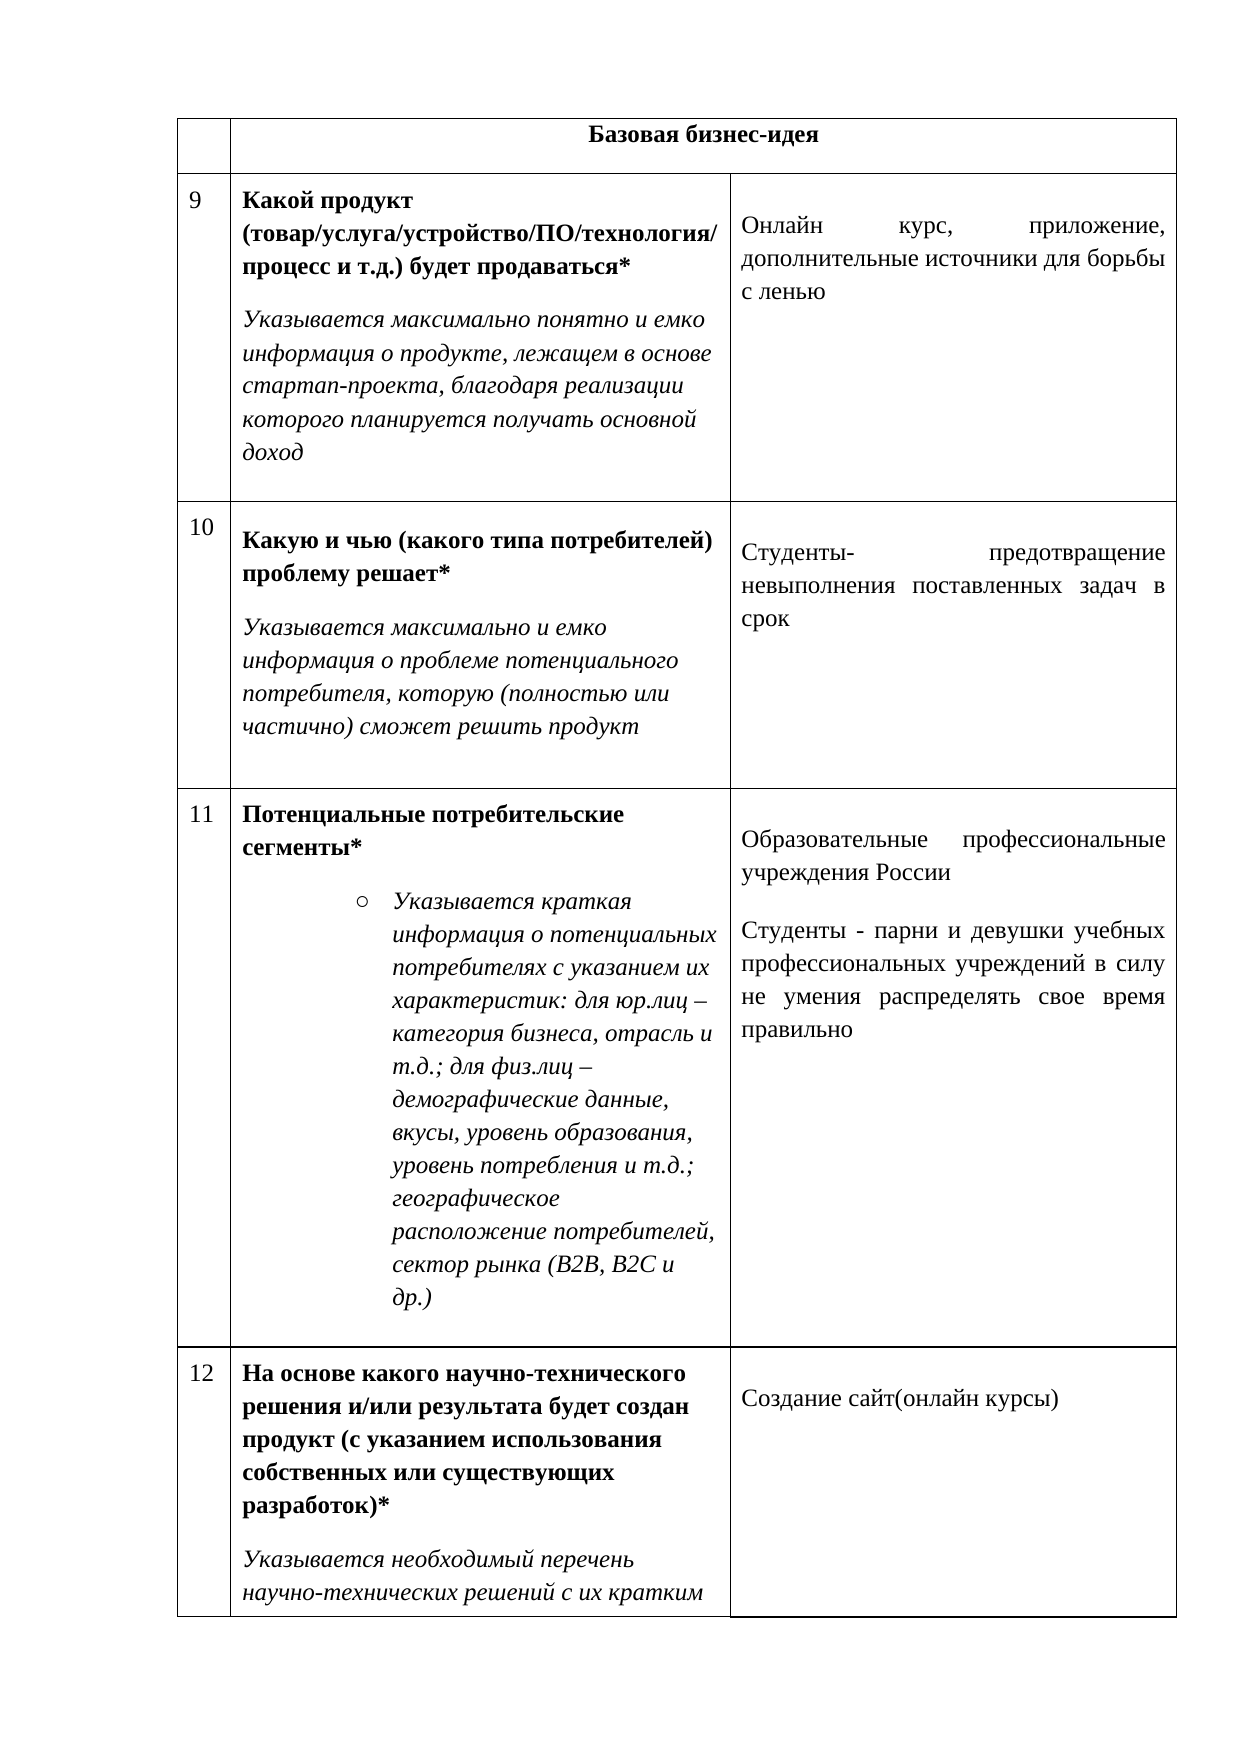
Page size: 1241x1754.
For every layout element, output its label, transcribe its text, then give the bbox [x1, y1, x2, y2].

table_cell Онлайн курс, приложение, дополнительные источники для борьбы с ленью [731, 174, 1176, 501]
table_cell Базовая бизнес-идея [231, 119, 1176, 173]
table_cell Студенты- предотвращение невыполнения поставленных задач в срок [731, 502, 1176, 788]
table_cell 12 [178, 1348, 230, 1616]
table_cell 11 [178, 789, 230, 1346]
table_cell Какой продукт (товар/услуга/устройство/ПО/технология/ процесс и т.д.) будет продаваться* Указывается максимально понятно и емко информация о продукте, лежащем в основе стартап-проекта, благодаря реализации которого планируется получать основной доход [231, 174, 730, 501]
table_cell 10 [178, 502, 230, 788]
table_cell Образовательные профессиональные учреждения России Студенты - парни и девушки учебных профессиональных учреждений в силу не умения распределять свое время правильно [731, 789, 1176, 1346]
table_cell Какую и чью (какого типа потребителей) проблему решает* Указывается максимально и емко информация о проблеме потенциального потребителя, которую (полностью или частично) сможет решить продукт [231, 502, 730, 788]
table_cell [231, 1348, 730, 1616]
table_cell 9 [178, 174, 230, 501]
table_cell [731, 1348, 1176, 1616]
table_cell Потенциальные потребительские сегменты* Указывается краткая информация о потенциальных потребителях с указанием их характеристик: для юр.лиц – категория бизнеса, отрасль и т.д.; для физ.лиц – демографические данные, вкусы, уровень образования, уровень потребления и т.д.; географическое расположение потребителей, сектор рынка (В2В, В2С и др.) [231, 789, 730, 1346]
table_cell [178, 119, 230, 173]
